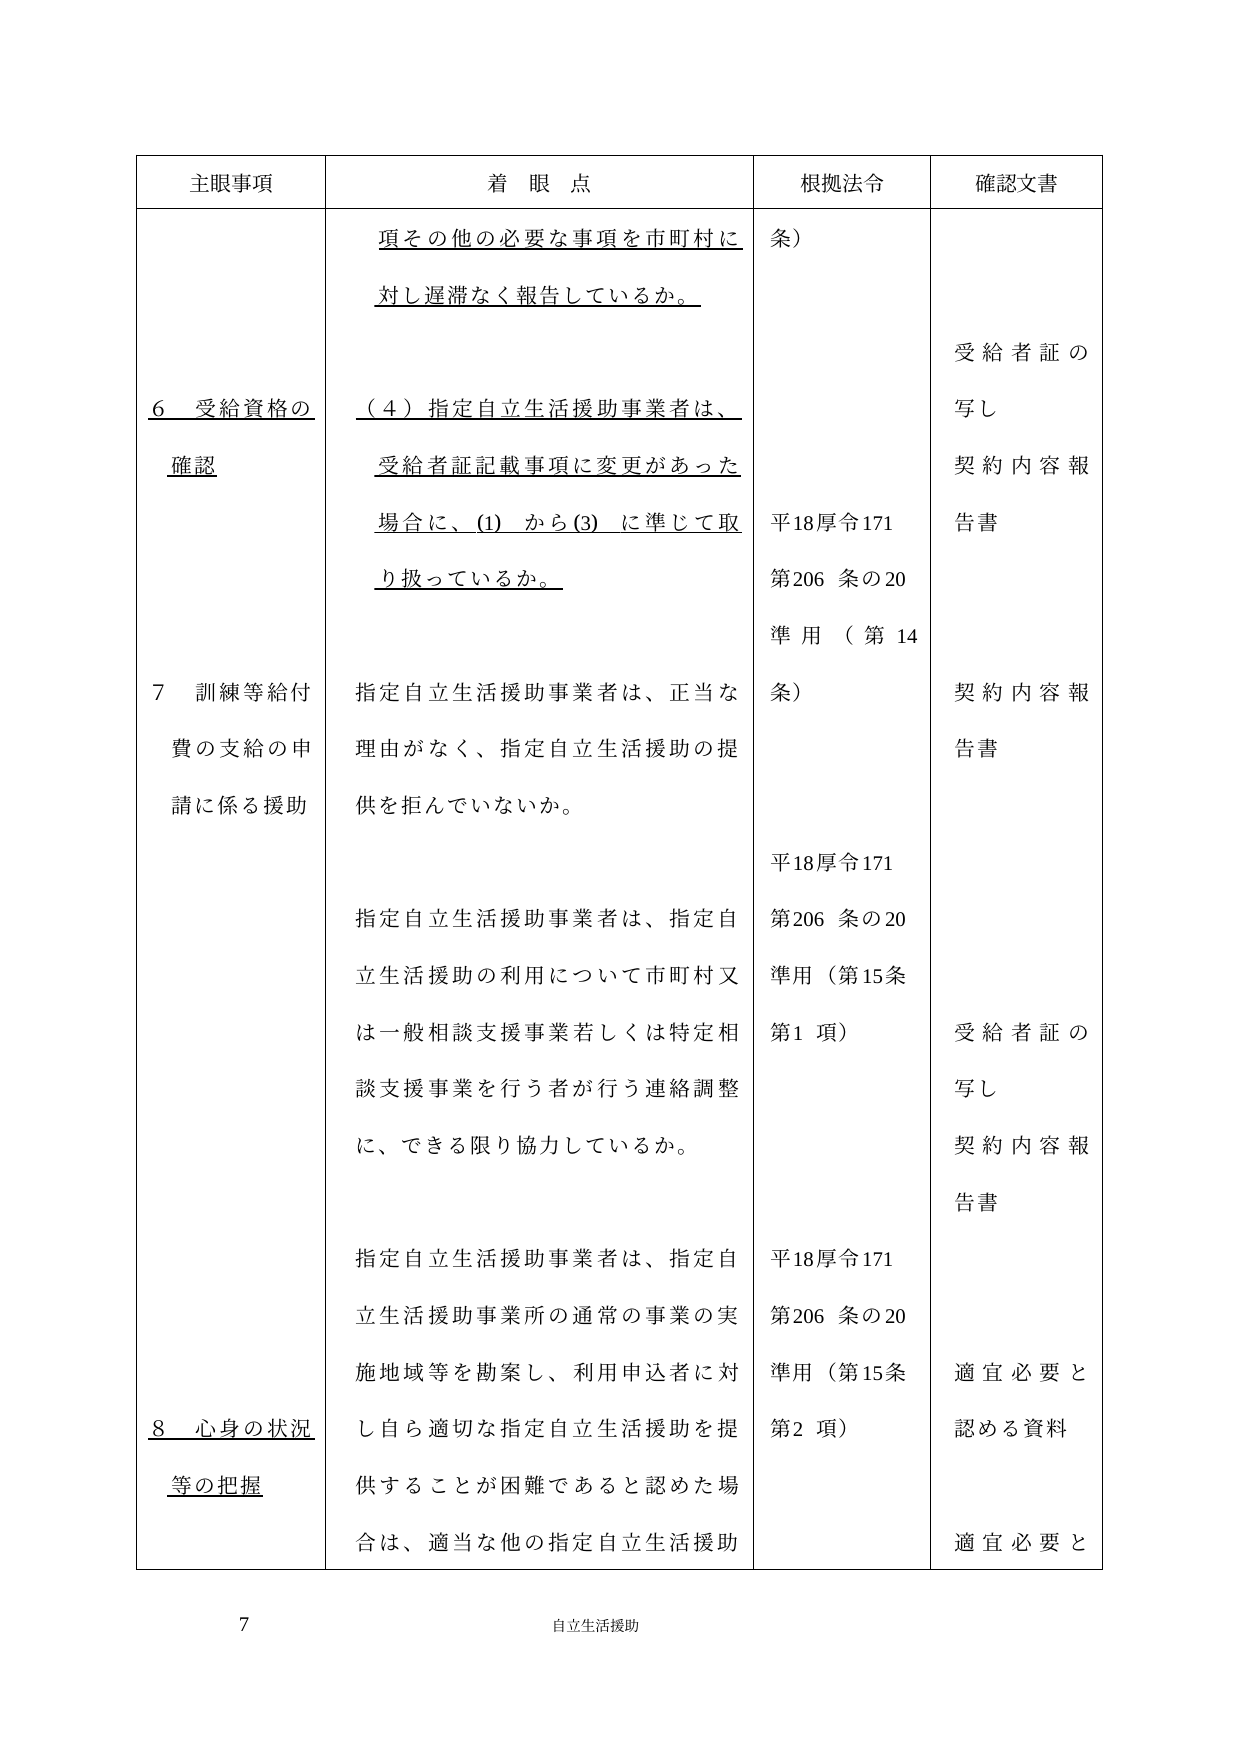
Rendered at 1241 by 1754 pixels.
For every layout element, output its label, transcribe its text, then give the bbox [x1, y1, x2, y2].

table_header 根拠法令 [754, 156, 930, 208]
table_header 確認文書 [931, 156, 1102, 208]
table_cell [754, 209, 930, 1569]
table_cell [931, 209, 1102, 1569]
table_header 主眼事項 [137, 156, 325, 208]
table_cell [326, 209, 753, 1569]
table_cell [137, 209, 325, 1569]
table_header 着 眼 点 [326, 156, 753, 208]
